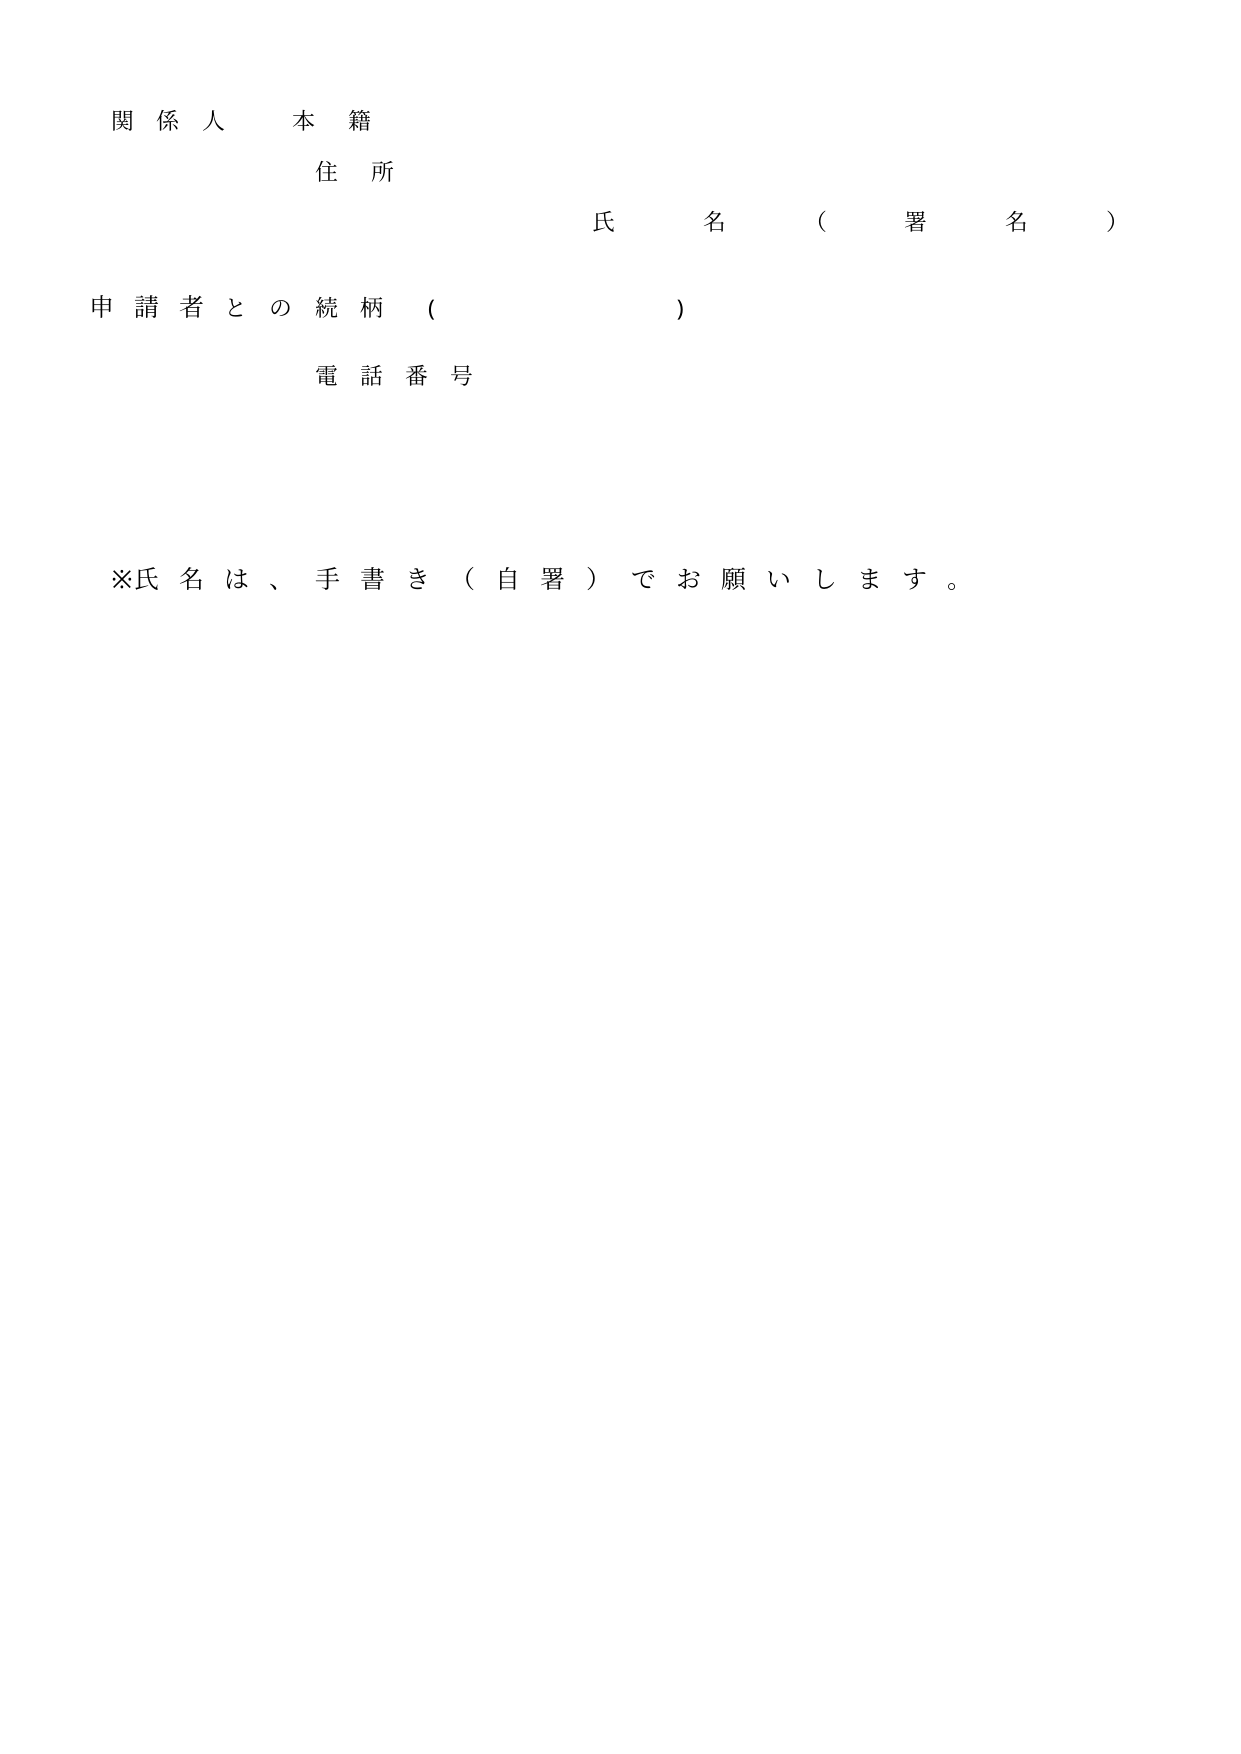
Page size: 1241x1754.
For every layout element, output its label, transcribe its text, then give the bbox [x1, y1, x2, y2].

text 電話番号 [89, 357, 1151, 391]
text 氏名（署名） 申請者との続柄 ( ) [89, 203, 1151, 339]
text 住所 [89, 153, 1151, 187]
text 関係人 本籍 [89, 103, 1151, 137]
text ※氏名は、手書き（自署）でお願いします。 [89, 543, 1151, 611]
